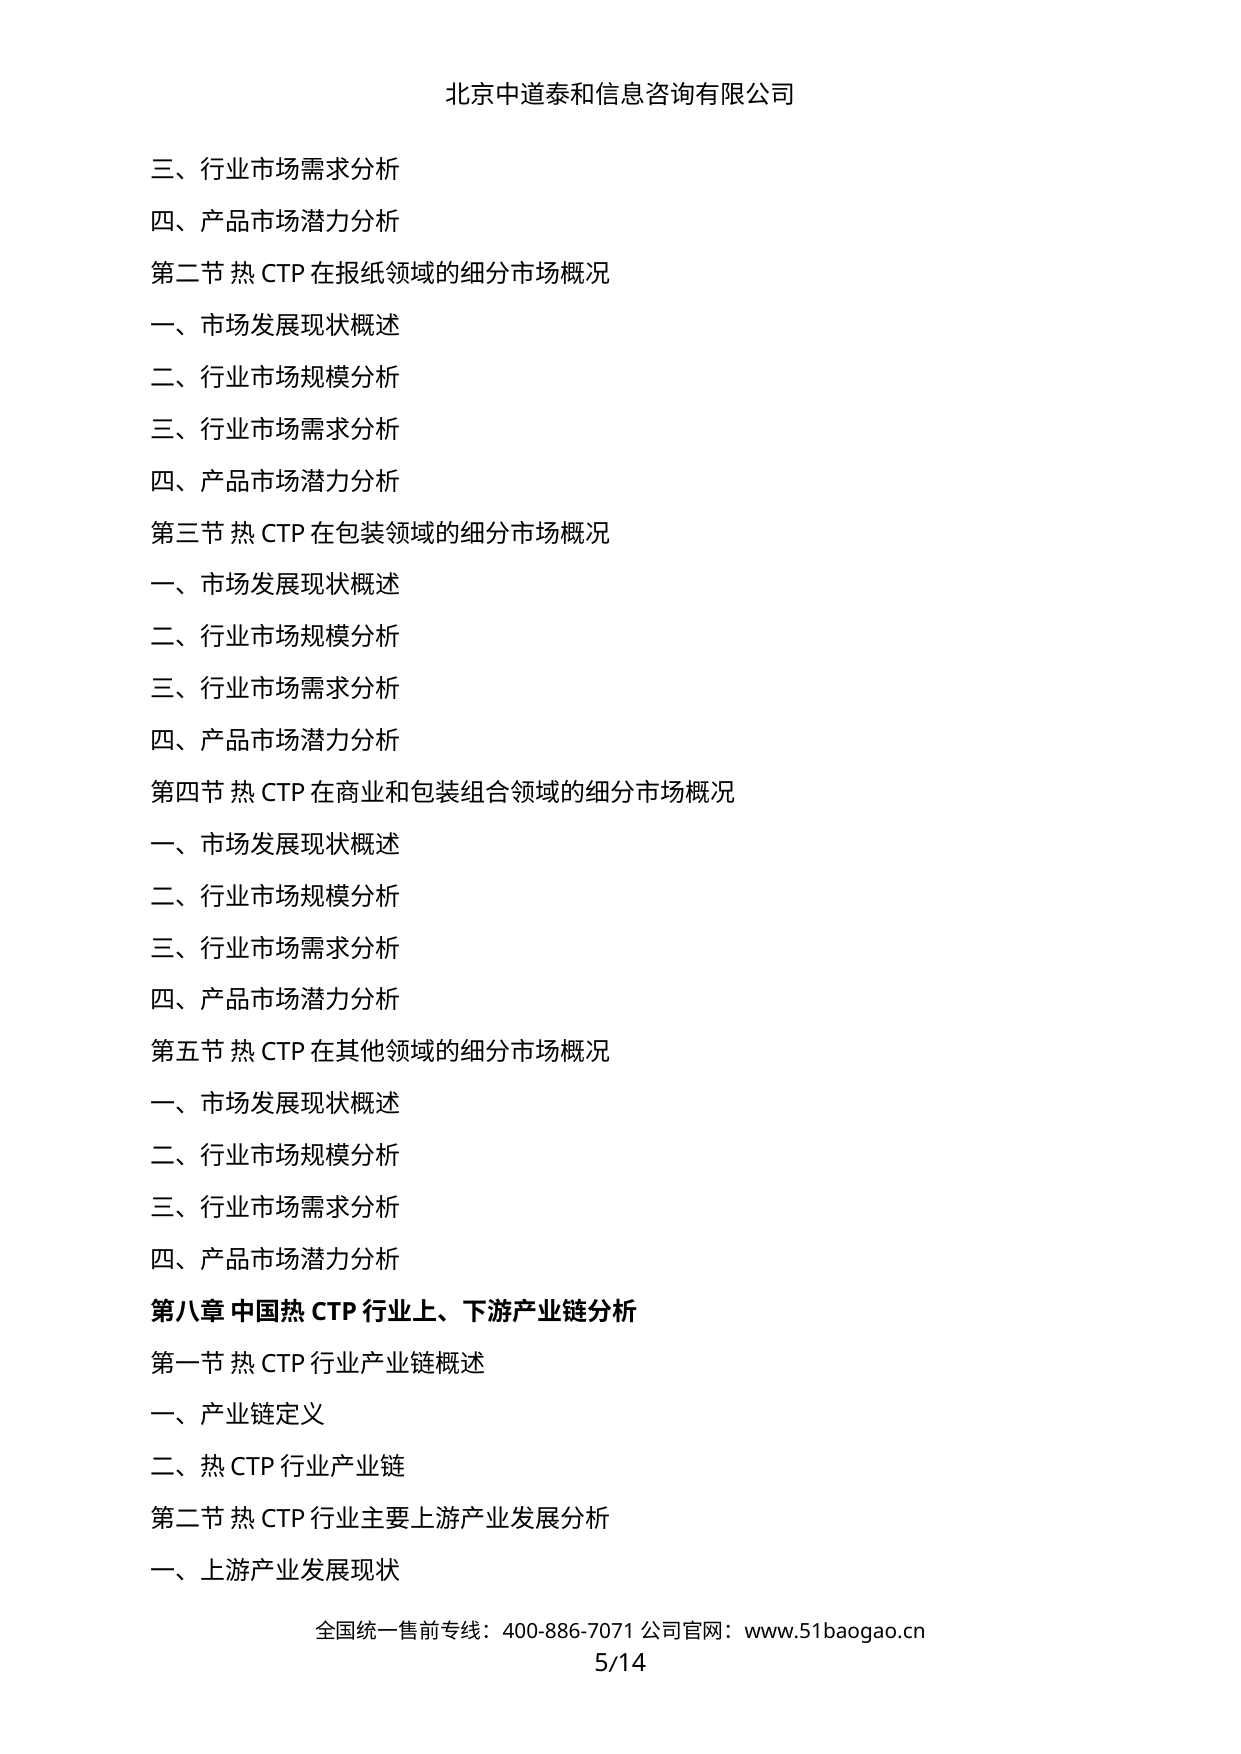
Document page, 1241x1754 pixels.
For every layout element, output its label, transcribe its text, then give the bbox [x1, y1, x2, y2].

text 四、产品市场潜力分析 [150, 721, 1090, 757]
text 一、市场发展现状概述 [150, 565, 1090, 601]
text 三、行业市场需求分析 [150, 669, 1090, 705]
text 二、热CTP行业产业链 [150, 1447, 1090, 1483]
text 二、行业市场规模分析 [150, 876, 1090, 912]
text 四、产品市场潜力分析 [150, 1239, 1090, 1276]
text 四、产品市场潜力分析 [150, 461, 1090, 497]
text 一、上游产业发展现状 [150, 1551, 1090, 1587]
text 一、市场发展现状概述 [150, 824, 1090, 861]
text 第八章 中国热CTP行业上、下游产业链分析 [150, 1291, 1090, 1327]
text 四、产品市场潜力分析 [150, 980, 1090, 1016]
text 三、行业市场需求分析 [150, 1187, 1090, 1224]
text 二、行业市场规模分析 [150, 357, 1090, 394]
text 一、产业链定义 [150, 1395, 1090, 1431]
text 一、市场发展现状概述 [150, 1084, 1090, 1120]
text 二、行业市场规模分析 [150, 1136, 1090, 1172]
text 三、行业市场需求分析 [150, 928, 1090, 964]
text 第四节 热CTP在商业和包装组合领域的细分市场概况 [150, 772, 1090, 809]
text 第一节 热CTP行业产业链概述 [150, 1343, 1090, 1379]
text 二、行业市场规模分析 [150, 617, 1090, 653]
text 第五节 热CTP在其他领域的细分市场概况 [150, 1032, 1090, 1068]
text 一、市场发展现状概述 [150, 306, 1090, 342]
text 三、行业市场需求分析 [150, 409, 1090, 446]
text 三、行业市场需求分析 [150, 150, 1090, 186]
text 第三节 热CTP在包装领域的细分市场概况 [150, 513, 1090, 549]
text 第二节 热CTP行业主要上游产业发展分析 [150, 1499, 1090, 1535]
text 四、产品市场潜力分析 [150, 202, 1090, 238]
text 第二节 热CTP在报纸领域的细分市场概况 [150, 254, 1090, 290]
